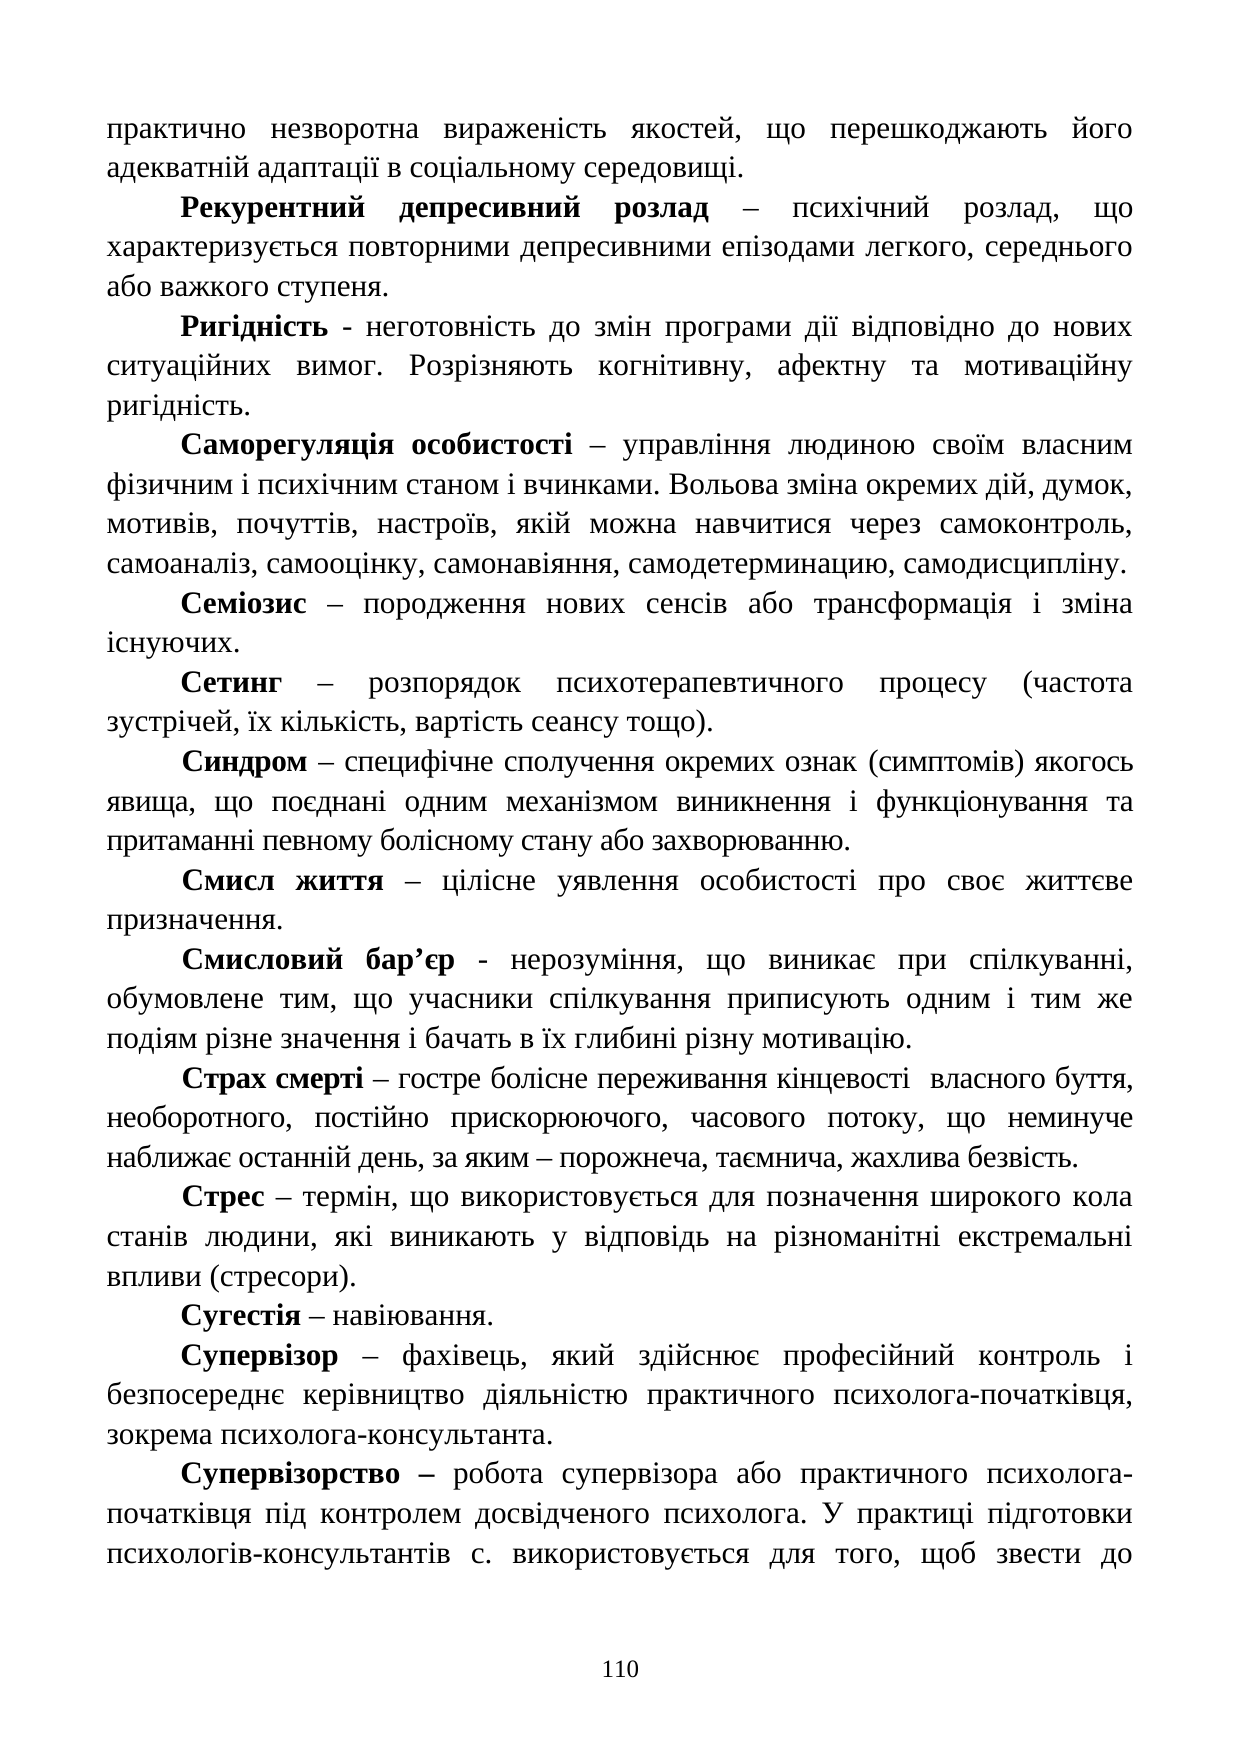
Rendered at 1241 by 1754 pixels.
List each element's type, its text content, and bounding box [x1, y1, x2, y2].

text Семіозис – породження нових сенсів або трансформація і зміна існуючих. [106, 581, 1134, 661]
text Саморегуляція особистості – управління людиною своїм власним фізичним і психічним станом і вчинками. Вольова зміна окремих дій, думок, мотивів, почуттів, настроїв, якій можна навчитися через самоконтроль, самоаналіз, самооцінку, самонавіяння, самодетерминацию, самодисципліну. [106, 423, 1134, 581]
text Страх смерті – гостре болісне переживання кінцевості власного буття, необоротного, постійно прискорюючого, часового потоку, що неминуче наближає останній день, за яким – порожнеча, таємнича, жахлива безвість. [106, 1056, 1134, 1175]
text Сетинг – розпорядок психотерапевтичного процесу (частота зустрічей, їх кількість, вартість сеансу тощо). [106, 661, 1134, 740]
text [106, 106, 1134, 186]
text Супервізор – фахівець, який здійснює професійний контроль і безпосереднє керівництво діяльністю практичного психолога-початківця, зокрема психолога-консультанта. [106, 1333, 1134, 1452]
text Ригідність - неготовність до змін програми дії відповідно до нових ситуаційних вимог. Розрізняють когнітивну, афектну та мотиваційну ригідність. [106, 304, 1134, 423]
text Рекурентний депресивний розлад – психічний розлад, що характеризується повторними депресивними епізодами легкого, середнього або важкого ступеня. [106, 186, 1134, 304]
text Сугестія – навіювання. [106, 1294, 1134, 1333]
text Смисловий бар’єр - нерозуміння, що виникає при спілкуванні, обумовлене тим, що учасники спілкування приписують одним і тим же подіям різне значення і бачать в їх глибині різну мотивацію. [106, 938, 1134, 1056]
text Стрес – термін, що використовується для позначення широкого кола станів людини, які виникають у відповідь на різноманітні екстремальні впливи (стресори). [106, 1175, 1134, 1294]
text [106, 1452, 1134, 1571]
text Смисл життя – цілісне уявлення особистості про своє життєве призначення. [106, 858, 1134, 938]
text Синдром – специфічне сполучення окремих ознак (симптомів) якогось явища, що поєднані одним механізмом виникнення і функціонування та притаманні певному болісному стану або захворюванню. [106, 740, 1134, 858]
